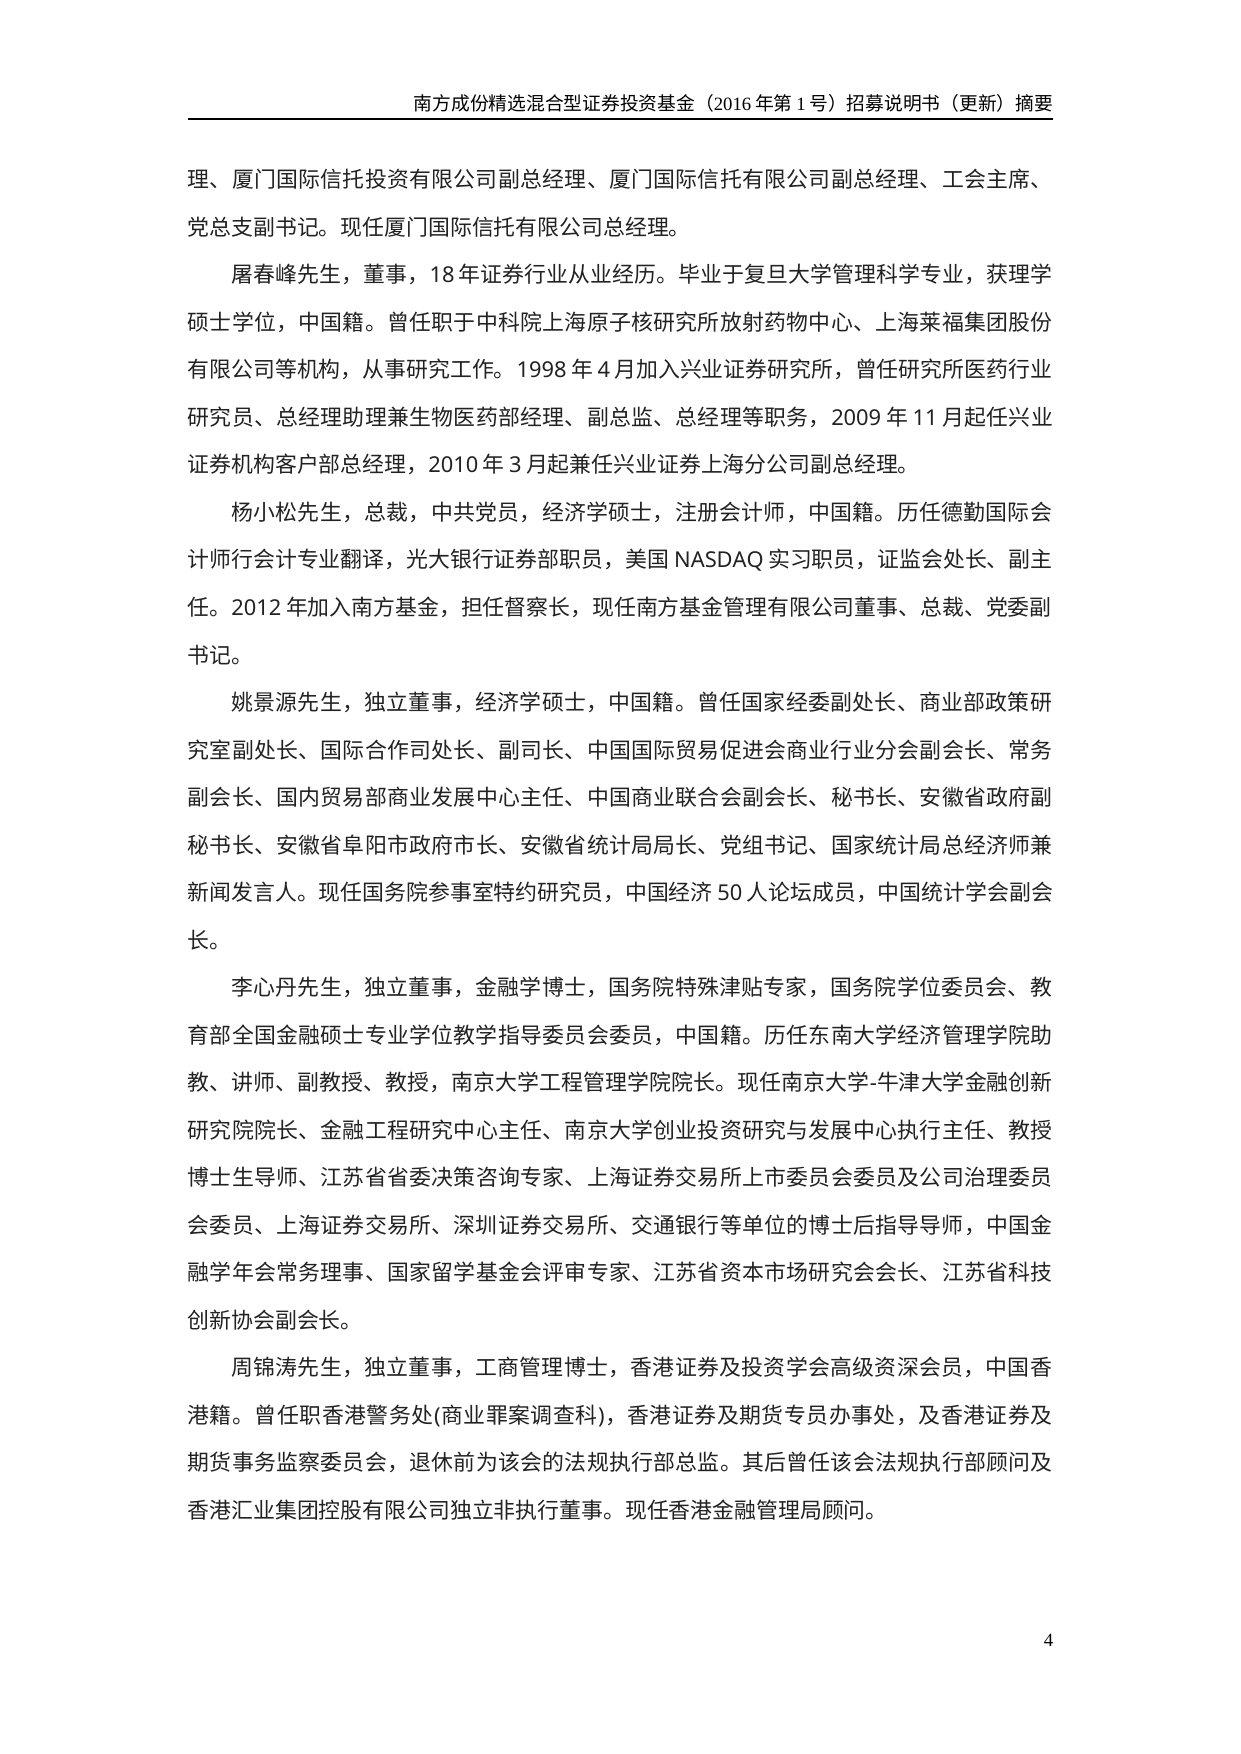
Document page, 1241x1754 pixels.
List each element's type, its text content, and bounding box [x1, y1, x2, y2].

text 姚景源先生，独立董事，经济学硕士，中国籍。曾任国家经委副处长、商业部政策研究室副处长、国际合作司处长、副司长、中国国际贸易促进会商业行业分会副会长、常务副会长、国内贸易部商业发展中心主任、中国商业联合会副会长、秘书长、安徽省政府副秘书长、安徽省阜阳市政府市长、安徽省统计局局长、党组书记、国家统计局总经济师兼新闻发言人。现任国务院参事室特约研究员，中国经济50人论坛成员，中国统计学会副会长。 [187, 685, 1053, 954]
text 李心丹先生，独立董事，金融学博士，国务院特殊津贴专家，国务院学位委员会、教育部全国金融硕士专业学位教学指导委员会委员，中国籍。历任东南大学经济管理学院助教、讲师、副教授、教授，南京大学工程管理学院院长。现任南京大学-牛津大学金融创新研究院院长、金融工程研究中心主任、南京大学创业投资研究与发展中心执行主任、教授、博士生导师、江苏省省委决策咨询专家、上海证券交易所上市委员会委员及公司治理委员会委员、上海证券交易所、深圳证券交易所、交通银行等单位的博士后指导导师，中国金融学年会常务理事、国家留学基金会评审专家、江苏省资本市场研究会会长、江苏省科技创新协会副会长。 [187, 970, 1053, 1334]
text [187, 162, 1053, 241]
text 周锦涛先生，独立董事，工商管理博士，香港证券及投资学会高级资深会员，中国香港籍。曾任职香港警务处(商业罪案调查科)，香港证券及期货专员办事处，及香港证券及期货事务监察委员会，退休前为该会的法规执行部总监。其后曾任该会法规执行部顾问及香港汇业集团控股有限公司独立非执行董事。现任香港金融管理局顾问。 [187, 1350, 1053, 1524]
text 杨小松先生，总裁，中共党员，经济学硕士，注册会计师，中国籍。历任德勤国际会计师行会计专业翻译，光大银行证券部职员，美国NASDAQ实习职员，证监会处长、副主任。2012年加入南方基金，担任督察长，现任南方基金管理有限公司董事、总裁、党委副书记。 [187, 495, 1053, 669]
text 屠春峰先生，董事，18年证券行业从业经历。毕业于复旦大学管理科学专业，获理学硕士学位，中国籍。曾任职于中科院上海原子核研究所放射药物中心、上海莱福集团股份有限公司等机构，从事研究工作。1998年4月加入兴业证券研究所，曾任研究所医药行业研究员、总经理助理兼生物医药部经理、副总监、总经理等职务，2009年11月起任兴业证券机构客户部总经理，2010年3月起兼任兴业证券上海分公司副总经理。 [187, 257, 1053, 479]
